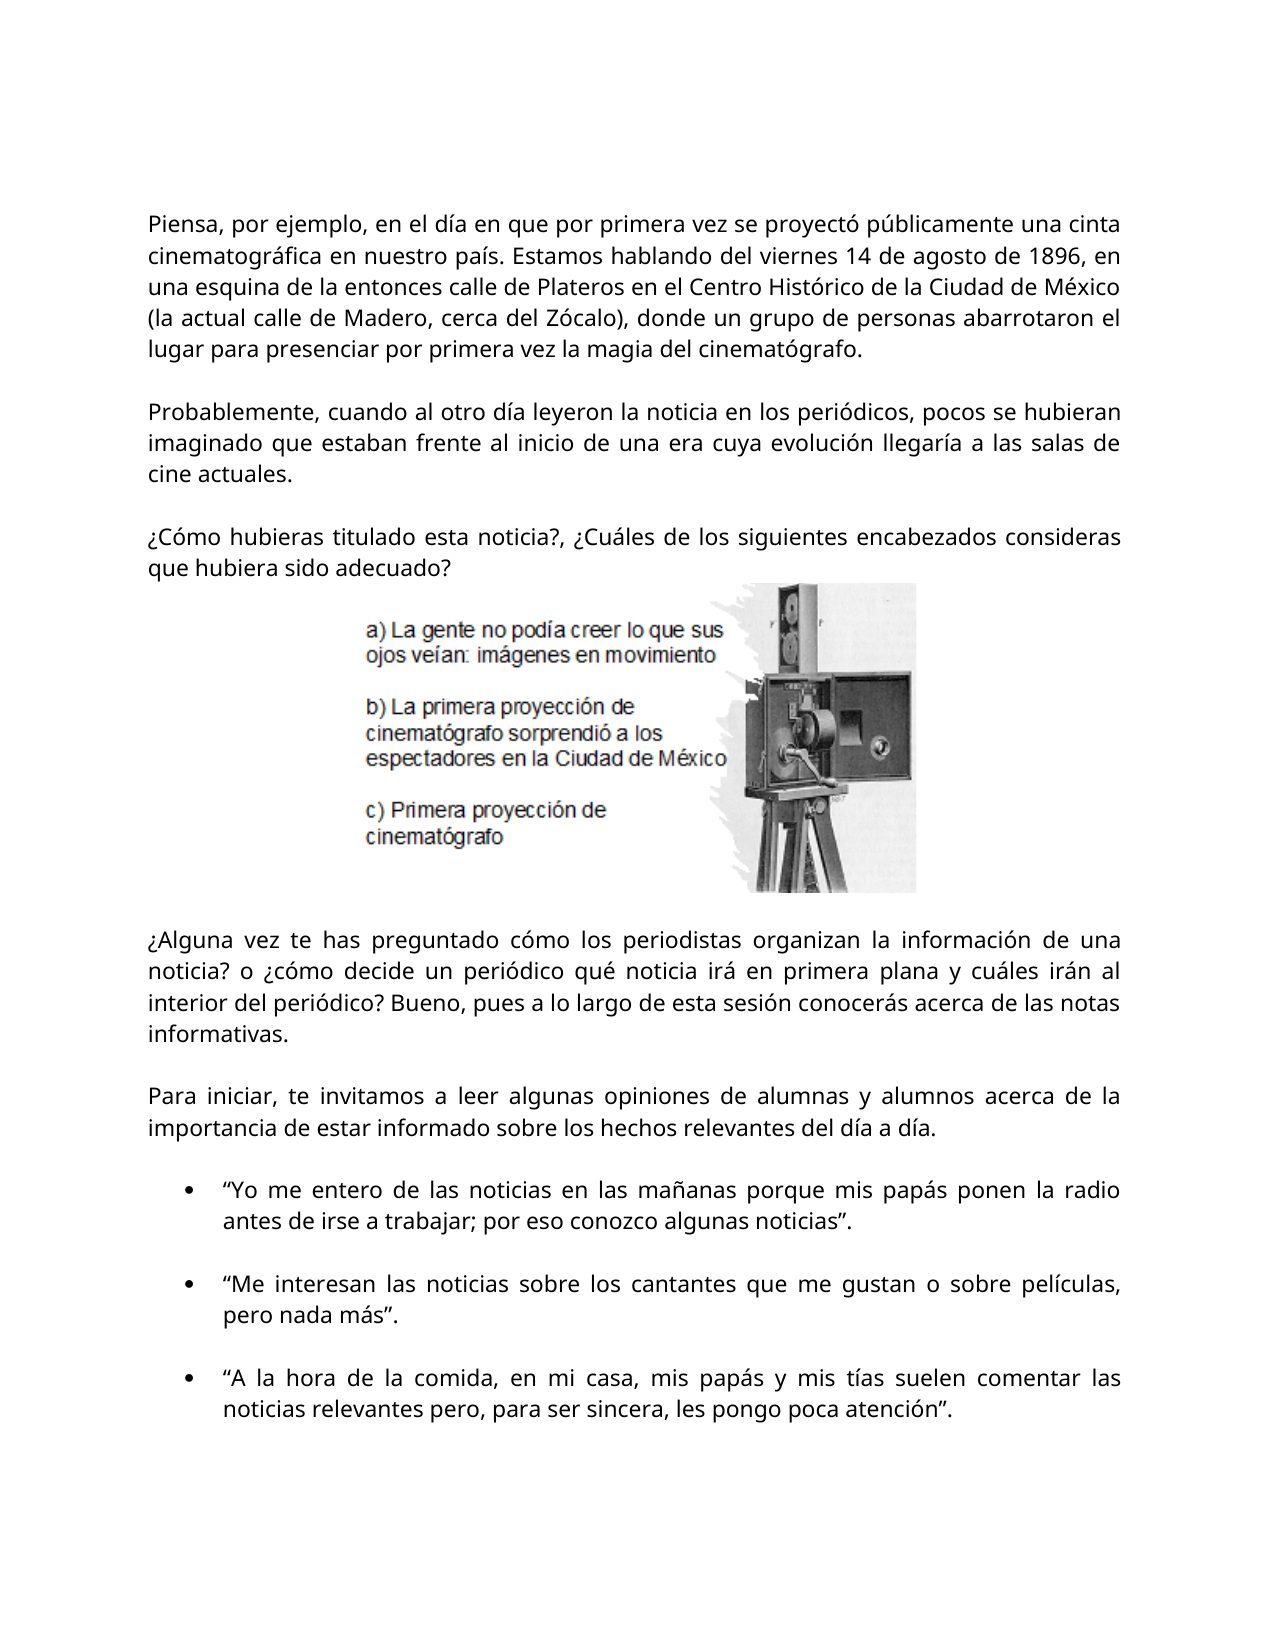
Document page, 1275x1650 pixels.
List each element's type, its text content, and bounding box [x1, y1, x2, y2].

text Para iniciar, te invitamos a leer algunas opiniones de alumnas y alumnos acerca de la importancia de estar informado sobre los hechos relevantes del día a día. [148, 1080, 1122, 1143]
picture [352, 583, 918, 893]
list “A la hora de la comida, en mi casa, mis papás y mis tías suelen comentar las noticias relevantes pero, para ser sincera, les pongo poca atención”. [185, 1362, 1122, 1424]
text Piensa, por ejemplo, en el día en que por primera vez se proyectó públicamente una cinta cinematográfica en nuestro país. Estamos hablando del viernes 14 de agosto de 1896, en una esquina de la entonces calle de Plateros en el Centro Histórico de la Ciudad de México (la actual calle de Madero, cerca del Zócalo), donde un grupo de personas abarrotaron el lugar para presenciar por primera vez la magia del cinematógrafo. [148, 208, 1122, 365]
text ¿Cómo hubieras titulado esta noticia?, ¿Cuáles de los siguientes encabezados consideras que hubiera sido adecuado? [148, 521, 1122, 583]
text ¿Alguna vez te has preguntado cómo los periodistas organizan la información de una noticia? o ¿cómo decide un periódico qué noticia irá en primera plana y cuáles irán al interior del periódico? Bueno, pues a lo largo de esta sesión conocerás acerca de las notas informativas. [148, 924, 1122, 1049]
list “Yo me entero de las noticias en las mañanas porque mis papás ponen la radio antes de irse a trabajar; por eso conozco algunas noticias”. [185, 1174, 1122, 1237]
list “Me interesan las noticias sobre los cantantes que me gustan o sobre películas, pero nada más”. [185, 1268, 1122, 1330]
text Probablemente, cuando al otro día leyeron la noticia en los periódicos, pocos se hubieran imaginado que estaban frente al inicio de una era cuya evolución llegaría a las salas de cine actuales. [148, 396, 1122, 490]
